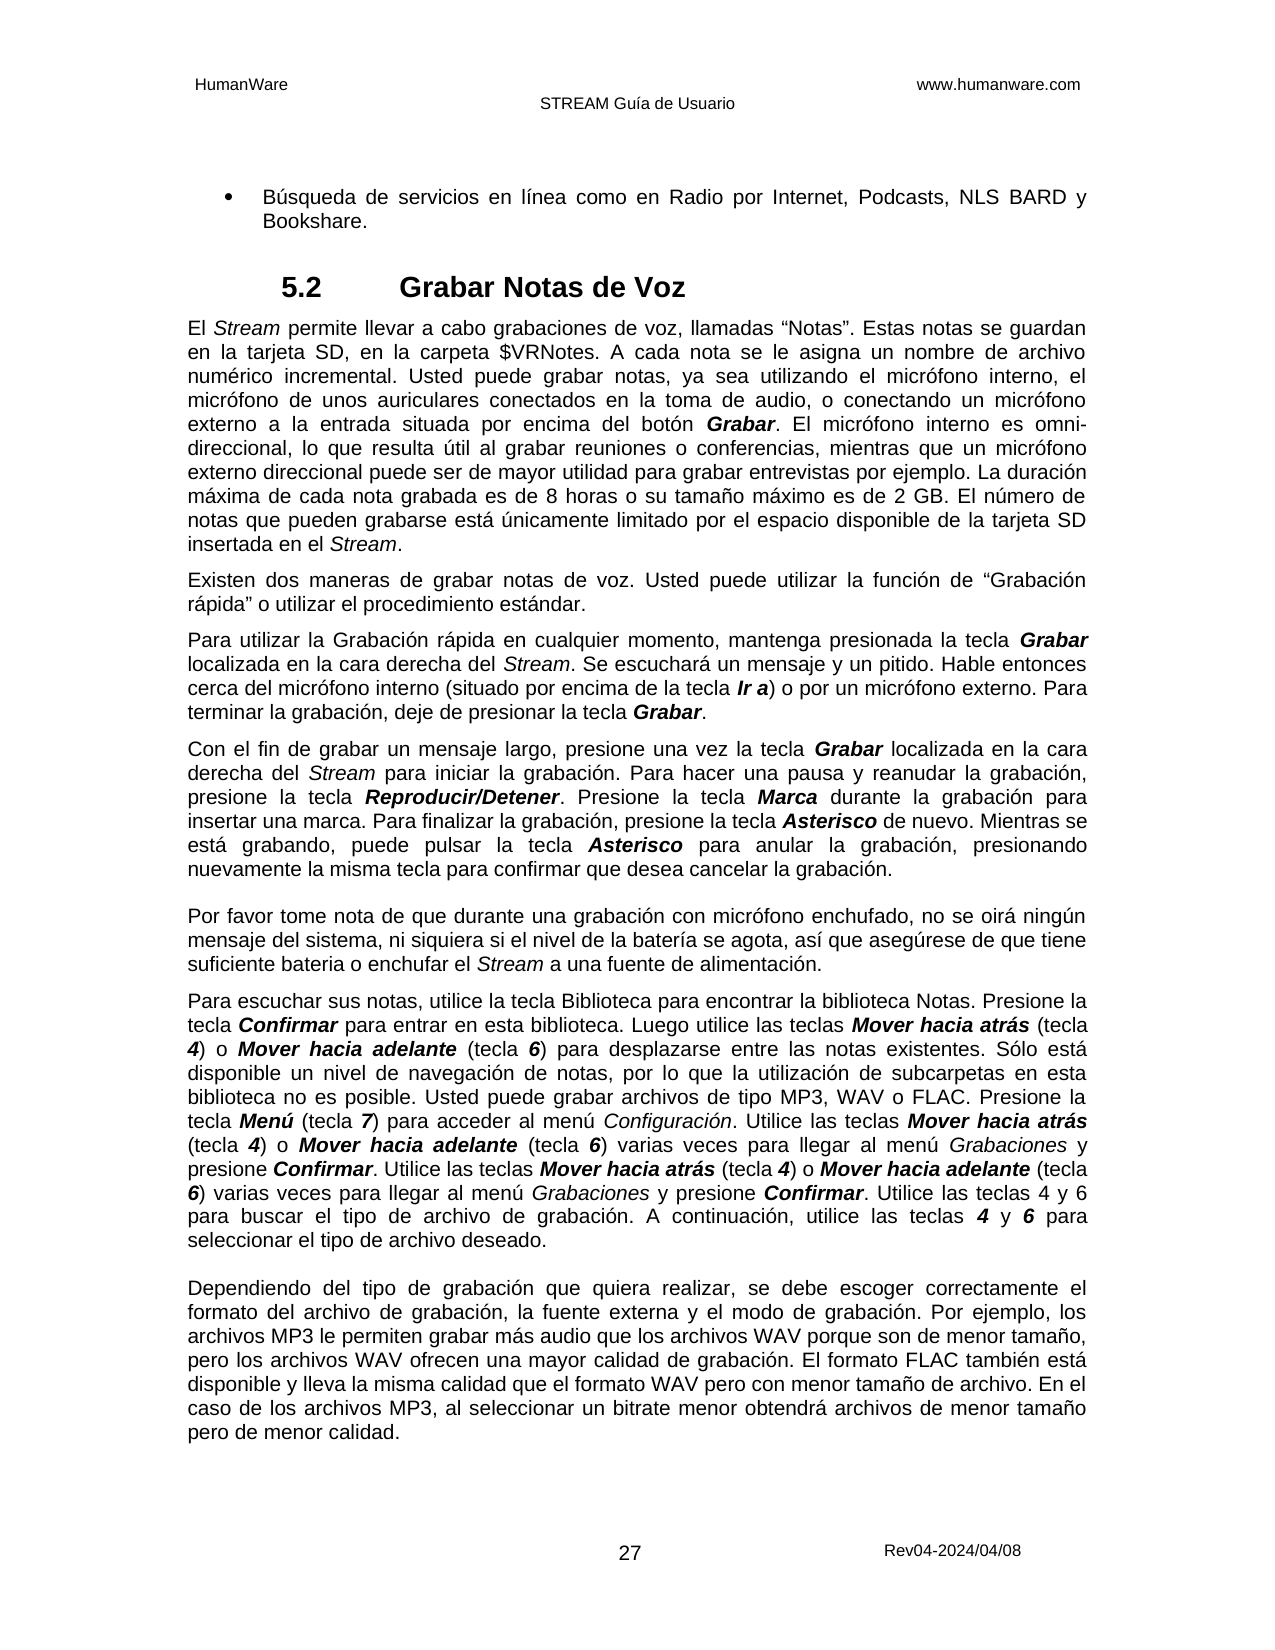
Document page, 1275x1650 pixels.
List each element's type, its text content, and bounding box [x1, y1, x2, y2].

text Dependiendo del tipo de grabación que quiera realizar, se debe escoger correctamente el formato del archivo de grabación, la fuente externa y el modo de grabación. Por ejemplo, los archivos MP3 le permiten grabar más audio que los archivos WAV porque son de menor tamaño, pero los archivos WAV ofrecen una mayor calidad de grabación. El formato FLAC también está disponible y lleva la misma calidad que el formato WAV pero con menor tamaño de archivo. En el caso de los archivos MP3, al seleccionar un bitrate menor obtendrá archivos de menor tamaño pero de menor calidad. [187, 1276, 1088, 1444]
text Por favor tome nota de que durante una grabación con micrófono enchufado, no se oirá ningún mensaje del sistema, ni siquiera si el nivel de la batería se agota, así que asegúrese de que tiene suficiente bateria o enchufar el Stream a una fuente de alimentación. [187, 904, 1088, 976]
text Con el fin de grabar un mensaje largo, presione una vez la tecla Grabar localizada en la cara derecha del Stream para iniciar la grabación. Para hacer una pausa y reanudar la grabación, presione la tecla Reproducir/Detener. Presione la tecla Marca durante la grabación para insertar una marca. Para finalizar la grabación, presione la tecla Asterisco de nuevo. Mientras se está grabando, puede pulsar la tecla Asterisco para anular la grabación, presionando nuevamente la misma tecla para confirmar que desea cancelar la grabación. [187, 737, 1088, 880]
text Para escuchar sus notas, utilice la tecla Biblioteca para encontrar la biblioteca Notas. Presione la tecla Confirmar para entrar en esta biblioteca. Luego utilice las teclas Mover hacia atrás (tecla 4) o Mover hacia adelante (tecla 6) para desplazarse entre las notas existentes. Sólo está disponible un nivel de navegación de notas, por lo que la utilización de subcarpetas en esta biblioteca no es posible. Usted puede grabar archivos de tipo MP3, WAV o FLAC. Presione la tecla Menú (tecla 7) para acceder al menú Configuración. Utilice las teclas Mover hacia atrás (tecla 4) o Mover hacia adelante (tecla 6) varias veces para llegar al menú Grabaciones y presione Confirmar. Utilice las teclas Mover hacia atrás (tecla 4) o Mover hacia adelante (tecla 6) varias veces para llegar al menú Grabaciones y presione Confirmar. Utilice las teclas 4 y 6 para buscar el tipo de archivo de grabación. A continuación, utilice las teclas 4 y 6 para seleccionar el tipo de archivo deseado. [187, 989, 1088, 1252]
text Existen dos maneras de grabar notas de voz. Usted puede utilizar la función de “Grabación rápida” o utilizar el procedimiento estándar. [187, 568, 1088, 616]
text Para utilizar la Grabación rápida en cualquier momento, mantenga presionada la tecla Grabar localizada en la cara derecha del Stream. Se escuchará un mensaje y un pitido. Hable entonces cerca del micrófono interno (situado por encima de la tecla Ir a) o por un micrófono externo. Para terminar la grabación, deje de presionar la tecla Grabar. [187, 628, 1088, 724]
text El Stream permite llevar a cabo grabaciones de voz, llamadas “Notas”. Estas notas se guardan en la tarjeta SD, en la carpeta $VRNotes. A cada nota se le asigna un nombre de archivo numérico incremental. Usted puede grabar notas, ya sea utilizando el micrófono interno, el micrófono de unos auriculares conectados en la toma de audio, o conectando un micrófono externo a la entrada situada por encima del botón Grabar. El micrófono interno es omni-direccional, lo que resulta útil al grabar reuniones o conferencias, mientras que un micrófono externo direccional puede ser de mayor utilidad para grabar entrevistas por ejemplo. La duración máxima de cada nota grabada es de 8 horas o su tamaño máximo es de 2 GB. El número de notas que pueden grabarse está únicamente limitado por el espacio disponible de la tarjeta SD insertada en el Stream. [187, 316, 1088, 555]
list Búsqueda de servicios en línea como en Radio por Internet, Podcasts, NLS BARD y Bookshare. [225, 185, 1088, 233]
subtitle Grabar Notas de Voz [281, 270, 1088, 303]
